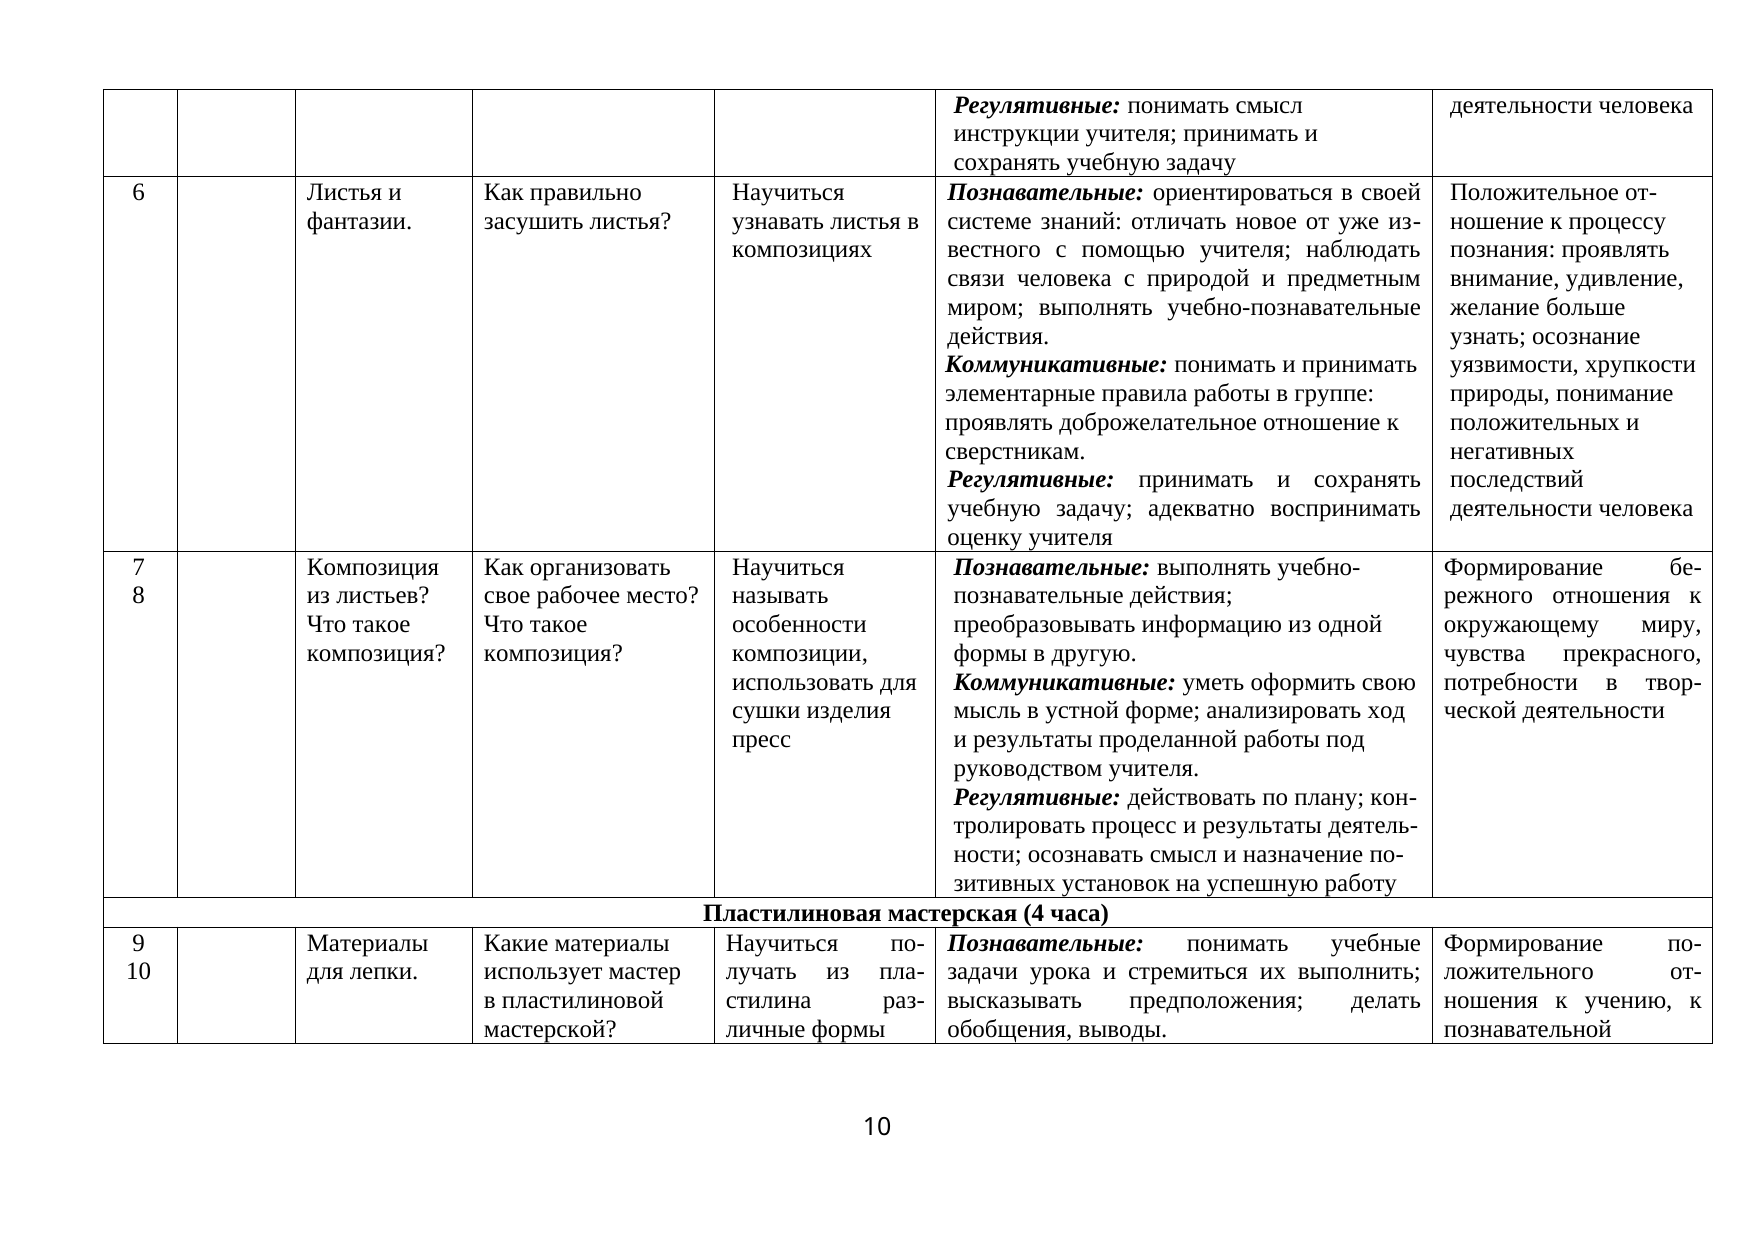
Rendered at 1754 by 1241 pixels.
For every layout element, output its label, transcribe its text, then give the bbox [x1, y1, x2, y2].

table_cell Научиться называть особенности композиции, использовать для сушки изделия пресс [715, 552, 935, 897]
table_cell Как правильно засушить листья? [473, 177, 714, 551]
table_cell Пластилиновая мастерская (4 часа) [104, 898, 1712, 927]
table_cell Познавательные: выполнять учебно-познавательные действия; преобразовывать информацию из одной формы в другую. Коммуникативные: уметь оформить свою мысль в устной форме; анализировать ход и результаты проделанной работы под руководством учителя. Регулятивные: действовать по плану; контролировать процесс и результаты деятельности; осознавать смысл и назначение позитивных установок на успешную работу [936, 552, 1432, 897]
table_cell Композиция из листьев? Что такое композиция? [296, 552, 472, 897]
table_cell Положительное отношение к процессу познания: проявлять внимание, удивление, желание больше узнать; осознание уязвимости, хрупкости природы, понимание положительных и негативных последствий деятельности человека [1433, 177, 1712, 551]
table_cell [178, 928, 295, 1043]
table_cell Формирование бережного отношения к окружающему миру, чувства прекрасного, потребности в творческой деятельности [1433, 552, 1712, 897]
table_cell Научиться узнавать листья в композициях [715, 177, 935, 551]
table_cell Как организовать свое рабочее место? Что такое композиция? [473, 552, 714, 897]
table_cell [178, 177, 295, 551]
table_cell 5 [104, 90, 177, 176]
table_cell [178, 552, 295, 897]
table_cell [296, 928, 472, 1043]
table_cell 9 10 [104, 928, 177, 1043]
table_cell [715, 928, 935, 1043]
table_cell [473, 928, 714, 1043]
table_cell 6 [104, 177, 177, 551]
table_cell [936, 928, 1432, 1043]
table_cell 7 8 [104, 552, 177, 897]
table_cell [296, 90, 472, 176]
table_cell [178, 90, 295, 176]
table_cell Листья и фантазии. [296, 177, 472, 551]
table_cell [1433, 928, 1712, 1043]
table_cell Познавательные: ориентироваться в своей системе знаний: отличать новое от уже известного с помощью учителя; наблюдать связи человека с природой и предметным миром; выполнять учебно-познавательные действия. Коммуникативные: понимать и принимать элементарные правила работы в группе: проявлять доброжелательное отношение к сверстникам. Регулятивные: принимать и сохранять учебную задачу; адекватно воспринимать оценку учителя [936, 177, 1432, 551]
